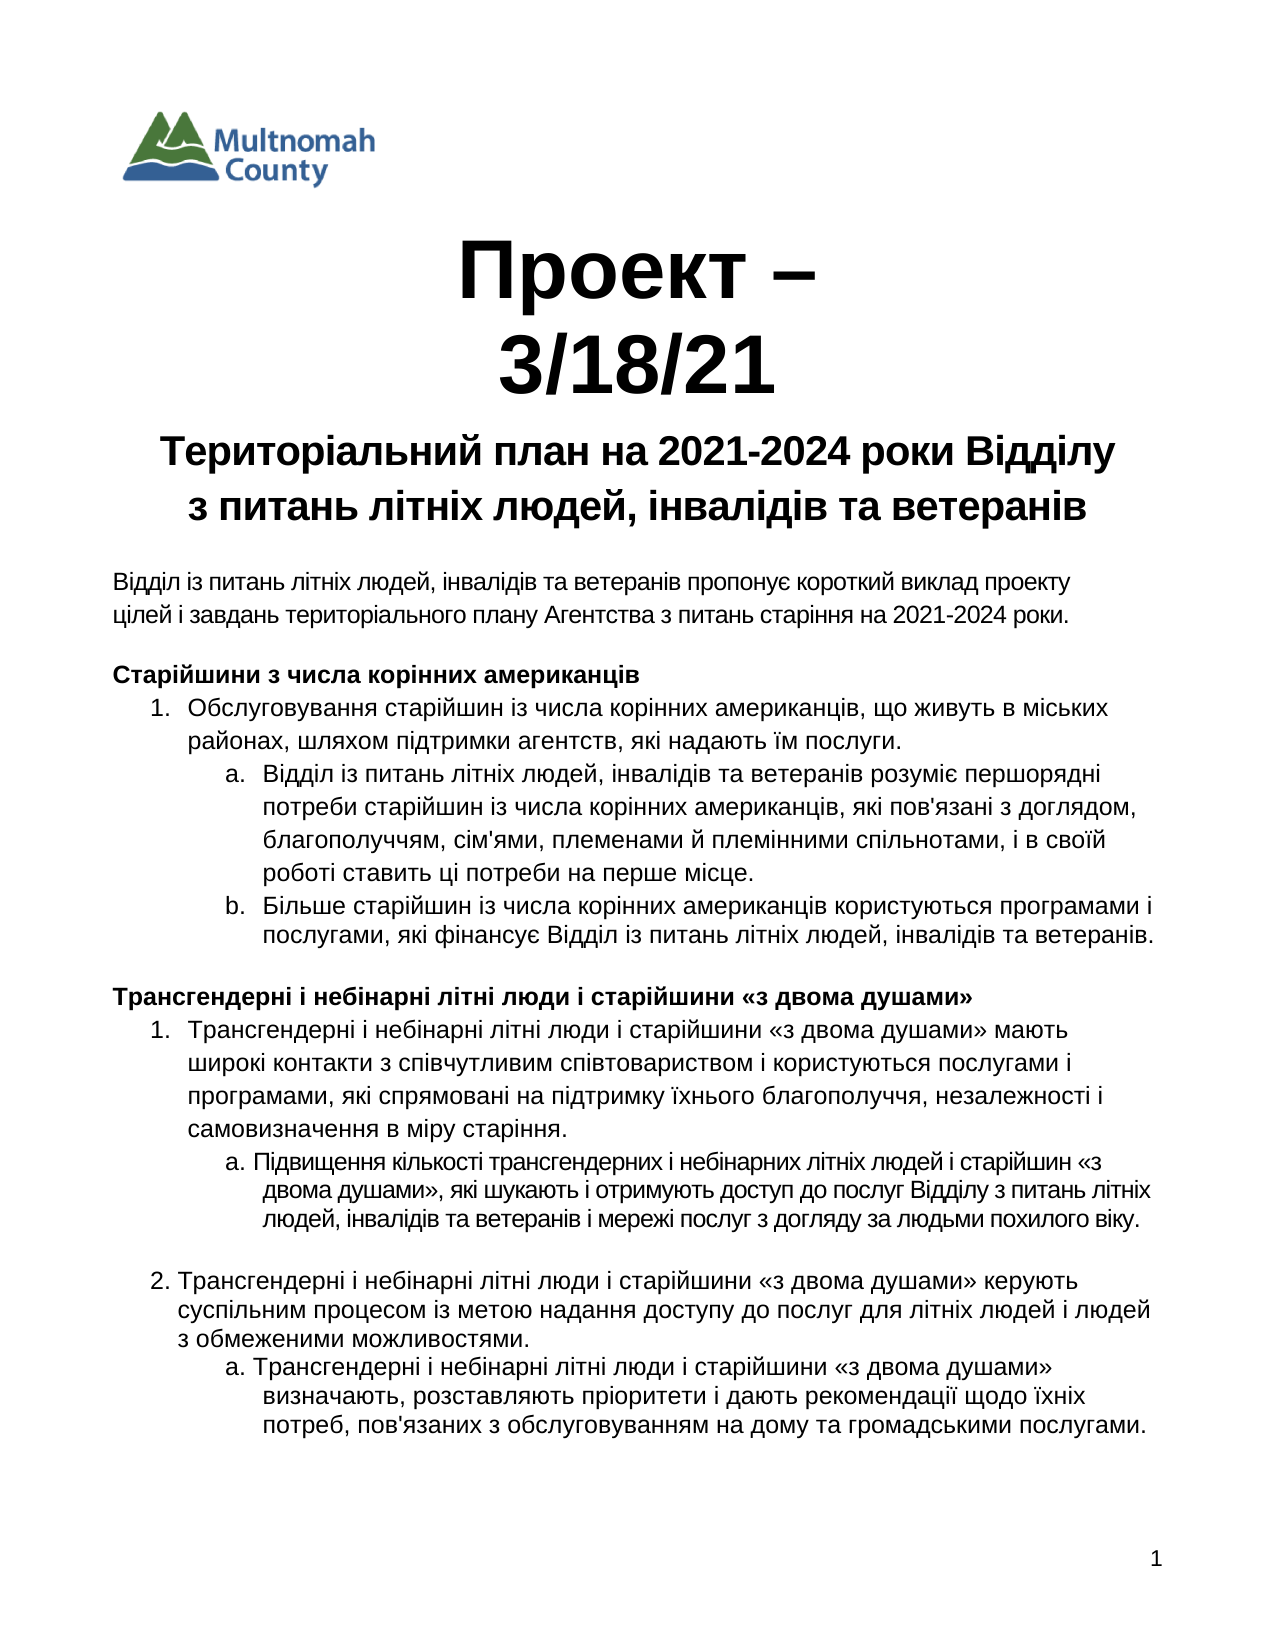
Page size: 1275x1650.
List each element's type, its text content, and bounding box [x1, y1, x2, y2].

picture [115, 104, 378, 197]
list Більше старійшин із числа корінних американців користуються програмами і послугами, які фінансує Відділ із питань літніх людей, інвалідів та ветеранів. [225, 891, 1169, 948]
list Трансгендерні і небінарні літні люди і старійшини «з двома душами» мають широкі контакти з співчутливим співтовариством і користуються послугами і програмами, які спрямовані на підтримку їхнього благополуччя, незалежності і самовизначення в міру старіння. [150, 1014, 1133, 1142]
list Відділ із питань літніх людей, інвалідів та ветеранів розуміє першорядні потреби старійшин із числа корінних американців, які пов'язані з доглядом, благополуччям, сім'ями, племенами й племінними спільнотами, і в своїй роботі ставить ці потреби на перше місце. [225, 759, 1158, 887]
subtitle Трансгендерні і небінарні літні люди і старійшини «з двома душами» [112, 981, 1169, 1010]
text Територіальний план на 2021-2024 роки Відділу з питань літніх людей, інвалідів та ветеранів [156, 426, 1119, 529]
list Обслуговування старійшин із числа корінних американців, що живуть в міських районах, шляхом підтримки агентств, які надають їм послуги. [150, 693, 1130, 754]
title Проект – 3/18/21 [318, 220, 957, 412]
text Відділ із питань літніх людей, інвалідів та ветеранів пропонує короткий виклад проекту цілей і завдань територіального плану Агентства з питань старіння на 2021-2024 роки. [112, 567, 1111, 628]
list Трансгендерні і небінарні літні люди і старійшини «з двома душами» керують суспільним процесом із метою надання доступу до послуг для літніх людей і людей з обмеженими можливостями. [150, 1266, 1169, 1352]
subtitle Старійшини з числа корінних американців [112, 660, 1169, 688]
text a. Трансгендерні і небінарні літні люди і старійшини «з двома душами» визначають, розставляють пріоритети і дають рекомендації щодо їхніх потреб, пов'язаних з обслуговуванням на дому та громадськими послугами. [225, 1352, 1149, 1438]
text a. Підвищення кількості трансгендерних і небінарних літніх людей і старійшин «з двома душами», які шукають і отримують доступ до послуг Відділу з питань літніх людей, інвалідів та ветеранів і мережі послуг з догляду за людьми похилого віку. [225, 1147, 1169, 1233]
